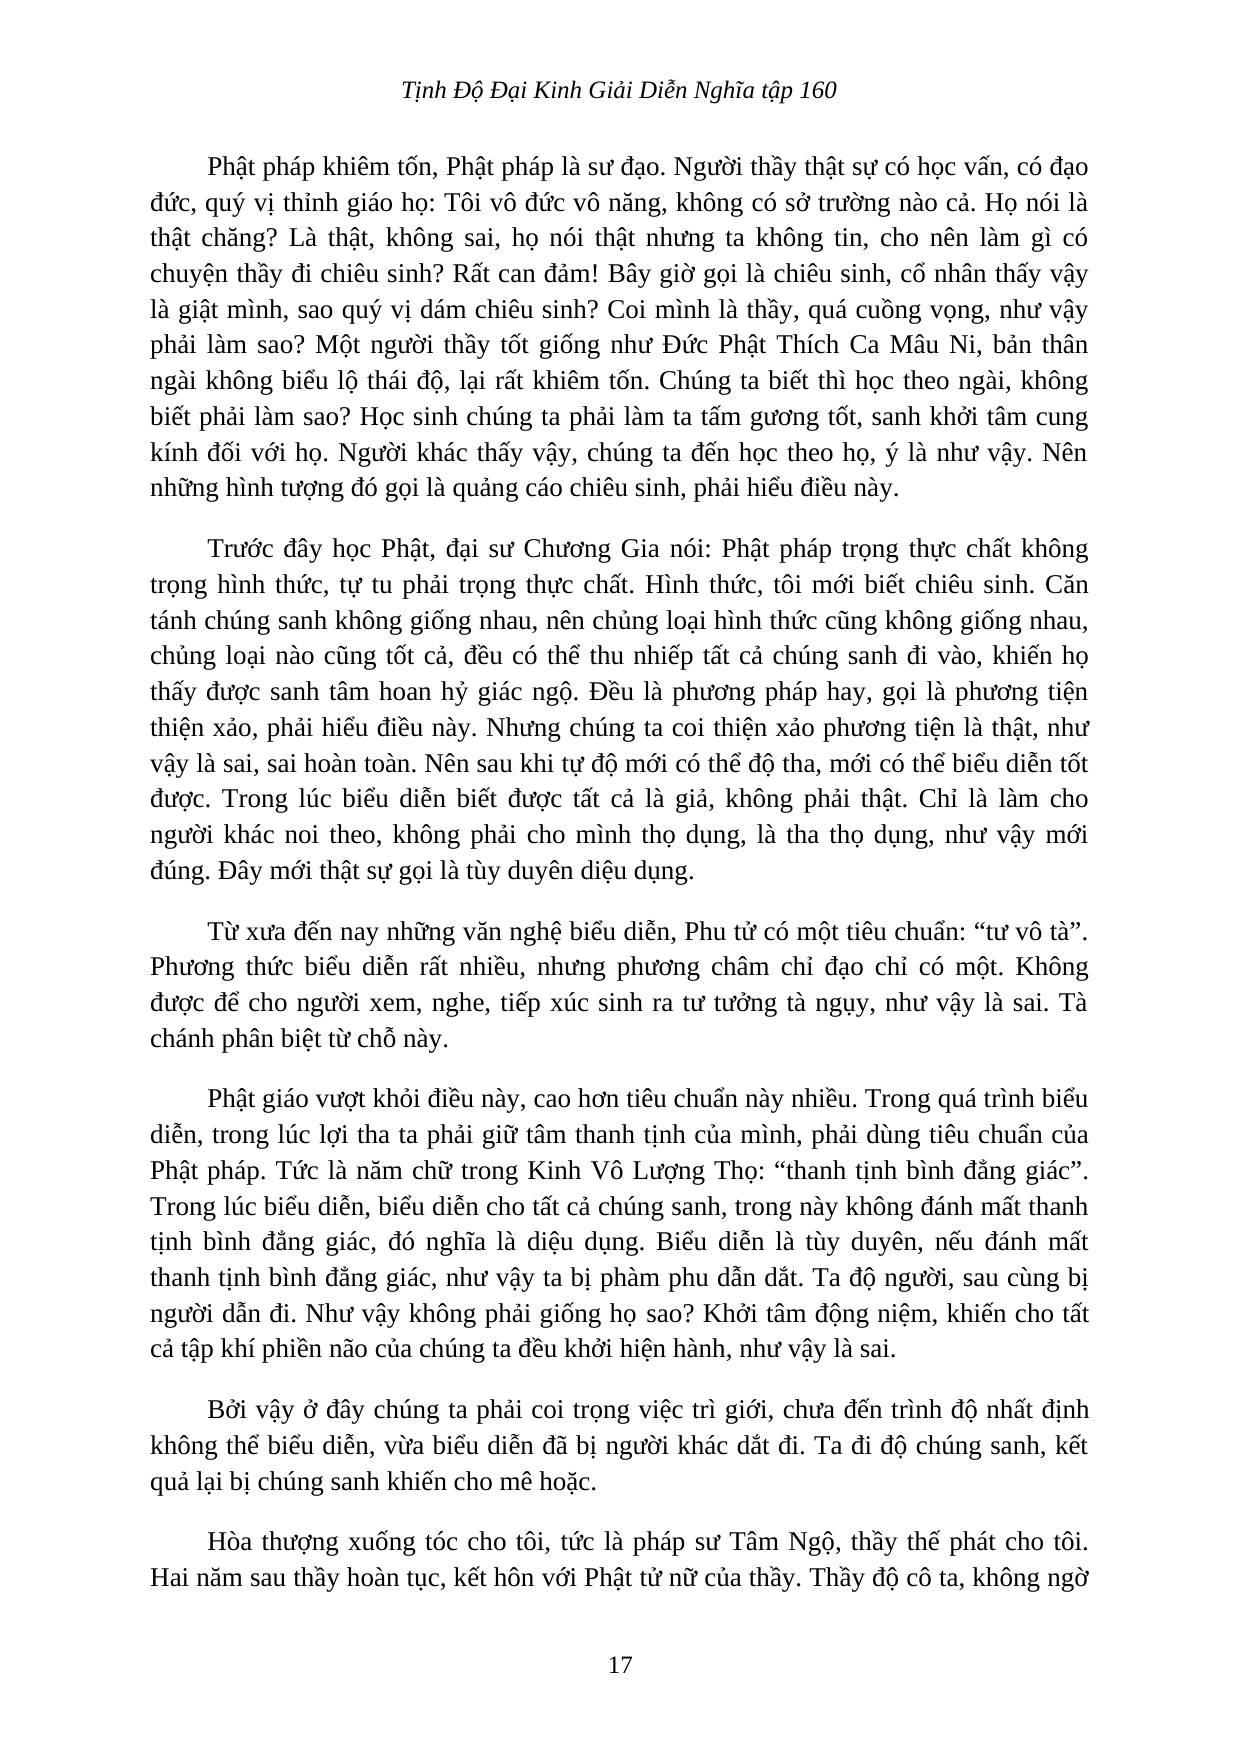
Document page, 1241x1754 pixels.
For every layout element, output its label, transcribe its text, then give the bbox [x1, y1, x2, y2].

text Phật giáo vượt khỏi điều này, cao hơn tiêu chuẩn này nhiều. Trong quá trình biểu diễn, trong lúc lợi tha ta phải giữ tâm thanh tịnh của mình, phải dùng tiêu chuẩn của Phật pháp. Tức là năm chữ trong Kinh Vô Lượng Thọ: “thanh tịnh bình đẳng giác”. Trong lúc biểu diễn, biểu diễn cho tất cả chúng sanh, trong này không đánh mất thanh tịnh bình đẳng giác, đó nghĩa là diệu dụng. Biểu diễn là tùy duyên, nếu đánh mất thanh tịnh bình đẳng giác, như vậy ta bị phàm phu dẫn dắt. Ta độ người, sau cùng bị người dẫn đi. Như vậy không phải giống họ sao? Khởi tâm động niệm, khiến cho tất cả tập khí phiền não của chúng ta đều khởi hiện hành, như vậy là sai. [150, 1082, 1090, 1364]
text Bởi vậy ở đây chúng ta phải coi trọng việc trì giới, chưa đến trình độ nhất định không thể biểu diễn, vừa biểu diễn đã bị người khác dắt đi. Ta đi độ chúng sanh, kết quả lại bị chúng sanh khiến cho mê hoặc. [150, 1393, 1090, 1496]
text Từ xưa đến nay những văn nghệ biểu diễn, Phu tử có một tiêu chuẩn: “tư vô tà”. Phương thức biểu diễn rất nhiều, nhưng phương châm chỉ đạo chỉ có một. Không được để cho người xem, nghe, tiếp xúc sinh ra tư tưởng tà ngụy, như vậy là sai. Tà chánh phân biệt từ chỗ này. [150, 914, 1090, 1053]
text Trước đây học Phật, đại sư Chương Gia nói: Phật pháp trọng thực chất không trọng hình thức, tự tu phải trọng thực chất. Hình thức, tôi mới biết chiêu sinh. Căn tánh chúng sanh không giống nhau, nên chủng loại hình thức cũng không giống nhau, chủng loại nào cũng tốt cả, đều có thể thu nhiếp tất cả chúng sanh đi vào, khiến họ thấy được sanh tâm hoan hỷ giác ngộ. Đều là phương pháp hay, gọi là phương tiện thiện xảo, phải hiểu điều này. Nhưng chúng ta coi thiện xảo phương tiện là thật, như vậy là sai, sai hoàn toàn. Nên sau khi tự độ mới có thể độ tha, mới có thể biểu diễn tốt được. Trong lúc biểu diễn biết được tất cả là giả, không phải thật. Chỉ là làm cho người khác noi theo, không phải cho mình thọ dụng, là tha thọ dụng, như vậy mới đúng. Đây mới thật sự gọi là tùy duyên diệu dụng. [150, 532, 1090, 885]
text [150, 1526, 1090, 1592]
text Phật pháp khiêm tốn, Phật pháp là sư đạo. Người thầy thật sự có học vấn, có đạo đức, quý vị thỉnh giáo họ: Tôi vô đức vô năng, không có sở trường nào cả. Họ nói là thật chăng? Là thật, không sai, họ nói thật nhưng ta không tin, cho nên làm gì có chuyện thầy đi chiêu sinh? Rất can đảm! Bây giờ gọi là chiêu sinh, cổ nhân thấy vậy là giật mình, sao quý vị dám chiêu sinh? Coi mình là thầy, quá cuồng vọng, như vậy phải làm sao? Một người thầy tốt giống như Đức Phật Thích Ca Mâu Ni, bản thân ngài không biểu lộ thái độ, lại rất khiêm tốn. Chúng ta biết thì học theo ngài, không biết phải làm sao? Học sinh chúng ta phải làm ta tấm gương tốt, sanh khởi tâm cung kính đối với họ. Người khác thấy vậy, chúng ta đến học theo họ, ý là như vậy. Nên những hình tượng đó gọi là quảng cáo chiêu sinh, phải hiểu điều này. [150, 150, 1090, 503]
